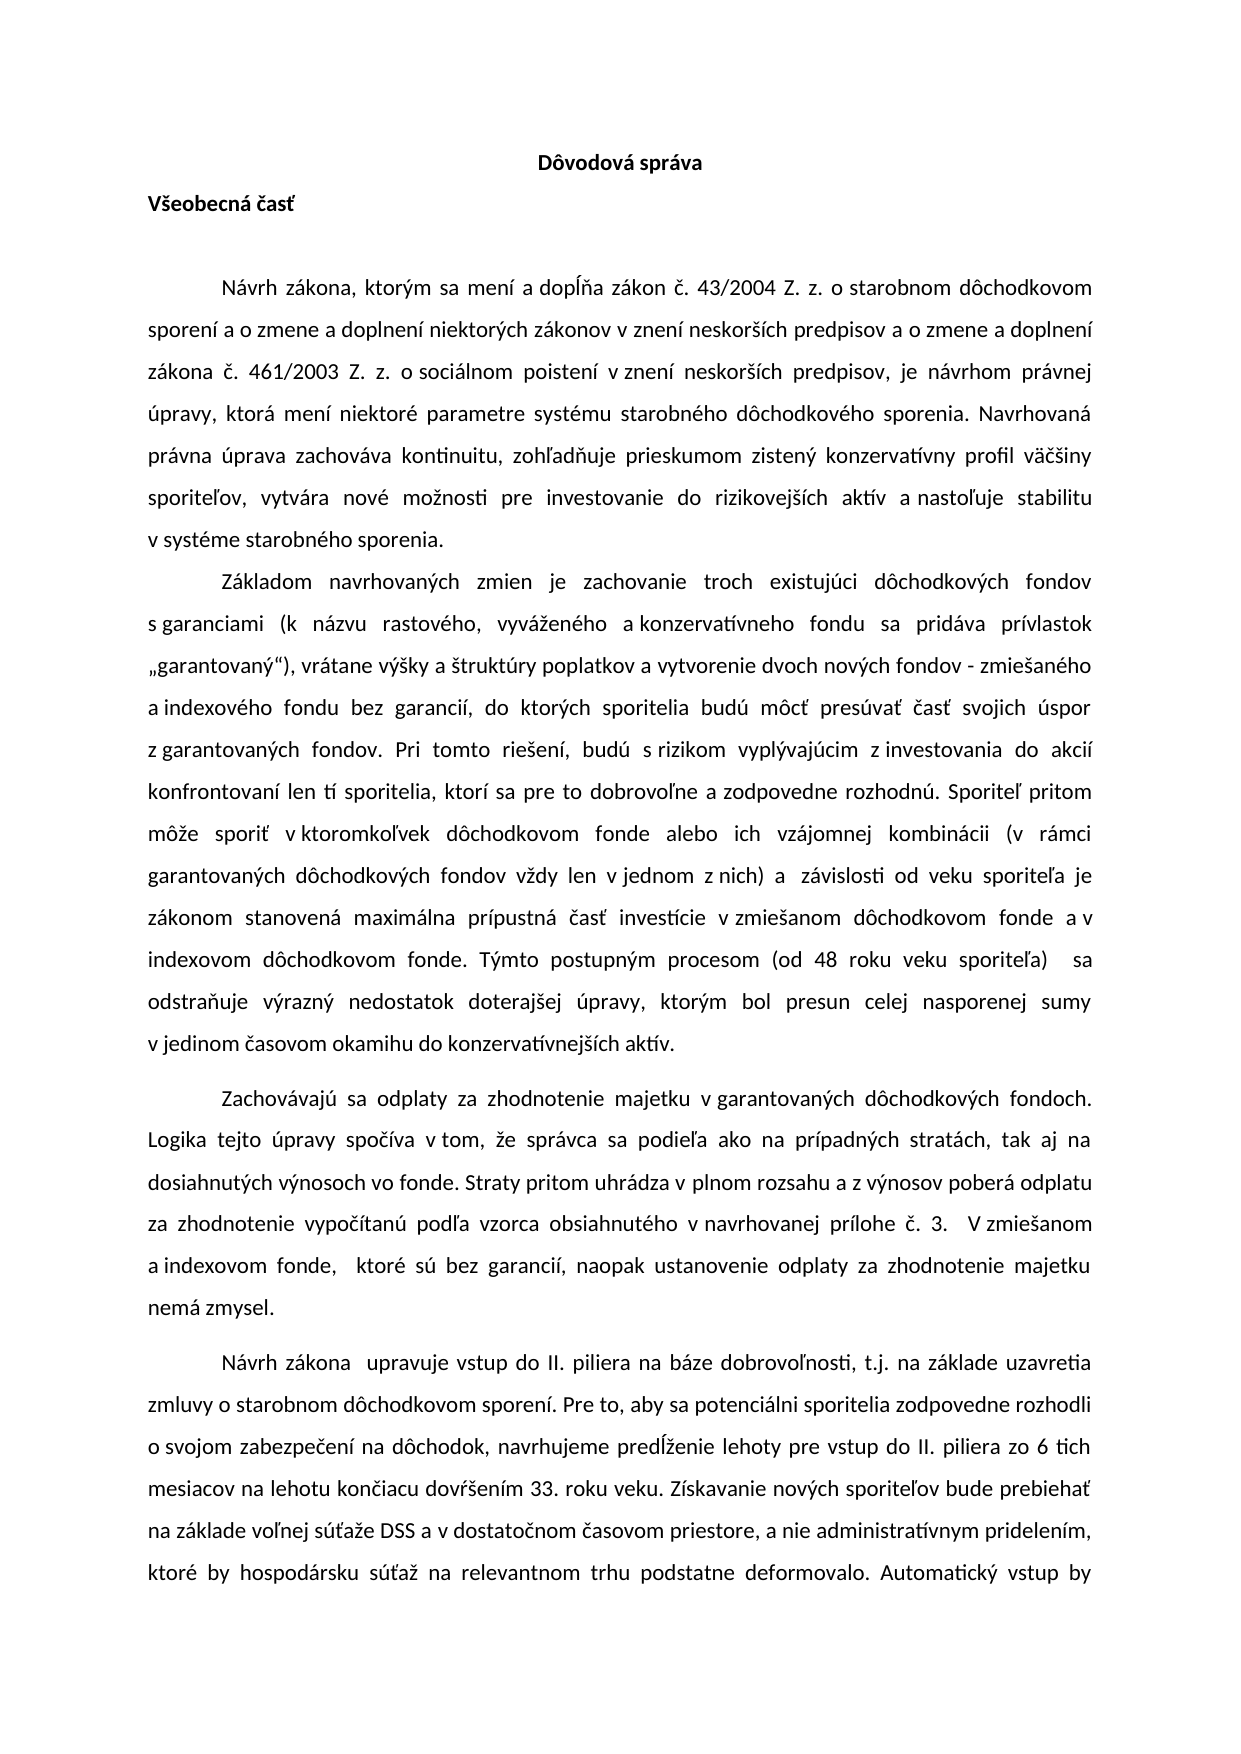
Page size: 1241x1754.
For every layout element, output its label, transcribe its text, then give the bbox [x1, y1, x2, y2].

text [148, 1348, 1093, 1586]
text Všeobecná časť [148, 189, 1093, 218]
text Zachovávajú sa odplaty za zhodnotenie majetku v garantovaných dôchodkových fondoch. Logika tejto úpravy spočíva v tom, že správca sa podieľa ako na prípadných stratách, tak aj na dosiahnutých výnosoch vo fonde. Straty pritom uhrádza v plnom rozsahu a z výnosov poberá odplatu za zhodnotenie vypočítanú podľa vzorca obsiahnutého v navrhovanej prílohe č. 3. V zmiešanom a indexovom fonde, ktoré sú bez garancií, naopak ustanovenie odplaty za zhodnotenie majetku nemá zmysel. [148, 1084, 1093, 1322]
text Základom navrhovaných zmien je zachovanie troch existujúci dôchodkových fondov s garanciami (k názvu rastového, vyváženého a konzervatívneho fondu sa pridáva prívlastok „garantovaný“), vrátane výšky a štruktúry poplatkov a vytvorenie dvoch nových fondov - zmiešaného a indexového fondu bez garancií, do ktorých sporitelia budú môcť presúvať časť svojich úspor z garantovaných fondov. Pri tomto riešení, budú s rizikom vyplývajúcim z investovania do akcií konfrontovaní len tí sporitelia, ktorí sa pre to dobrovoľne a zodpovedne rozhodnú. Sporiteľ pritom môže sporiť v ktoromkoľvek dôchodkovom fonde alebo ich vzájomnej kombinácii (v rámci garantovaných dôchodkových fondov vždy len v jednom z nich) a závislosti od veku sporiteľa je zákonom stanovená maximálna prípustná časť investície v zmiešanom dôchodkovom fonde a v indexovom dôchodkovom fonde. Týmto postupným procesom (od 48 roku veku sporiteľa) sa odstraňuje výrazný nedostatok doterajšej úpravy, ktorým bol presun celej nasporenej sumy v jedinom časovom okamihu do konzervatívnejších aktív. [148, 567, 1093, 1057]
text Návrh zákona, ktorým sa mení a dopĺňa zákon č. 43/2004 Z. z. o starobnom dôchodkovom sporení a o zmene a doplnení niektorých zákonov v znení neskorších predpisov a o zmene a doplnení zákona č. 461/2003 Z. z. o sociálnom poistení v znení neskorších predpisov, je návrhom právnej úpravy, ktorá mení niektoré parametre systému starobného dôchodkového sporenia. Navrhovaná právna úprava zachováva kontinuitu, zohľadňuje prieskumom zistený konzervatívny profil väčšiny sporiteľov, vytvára nové možnosti pre investovanie do rizikovejších aktív a nastoľuje stabilitu v systéme starobného sporenia. [148, 273, 1093, 553]
text Dôvodová správa [148, 148, 1093, 176]
